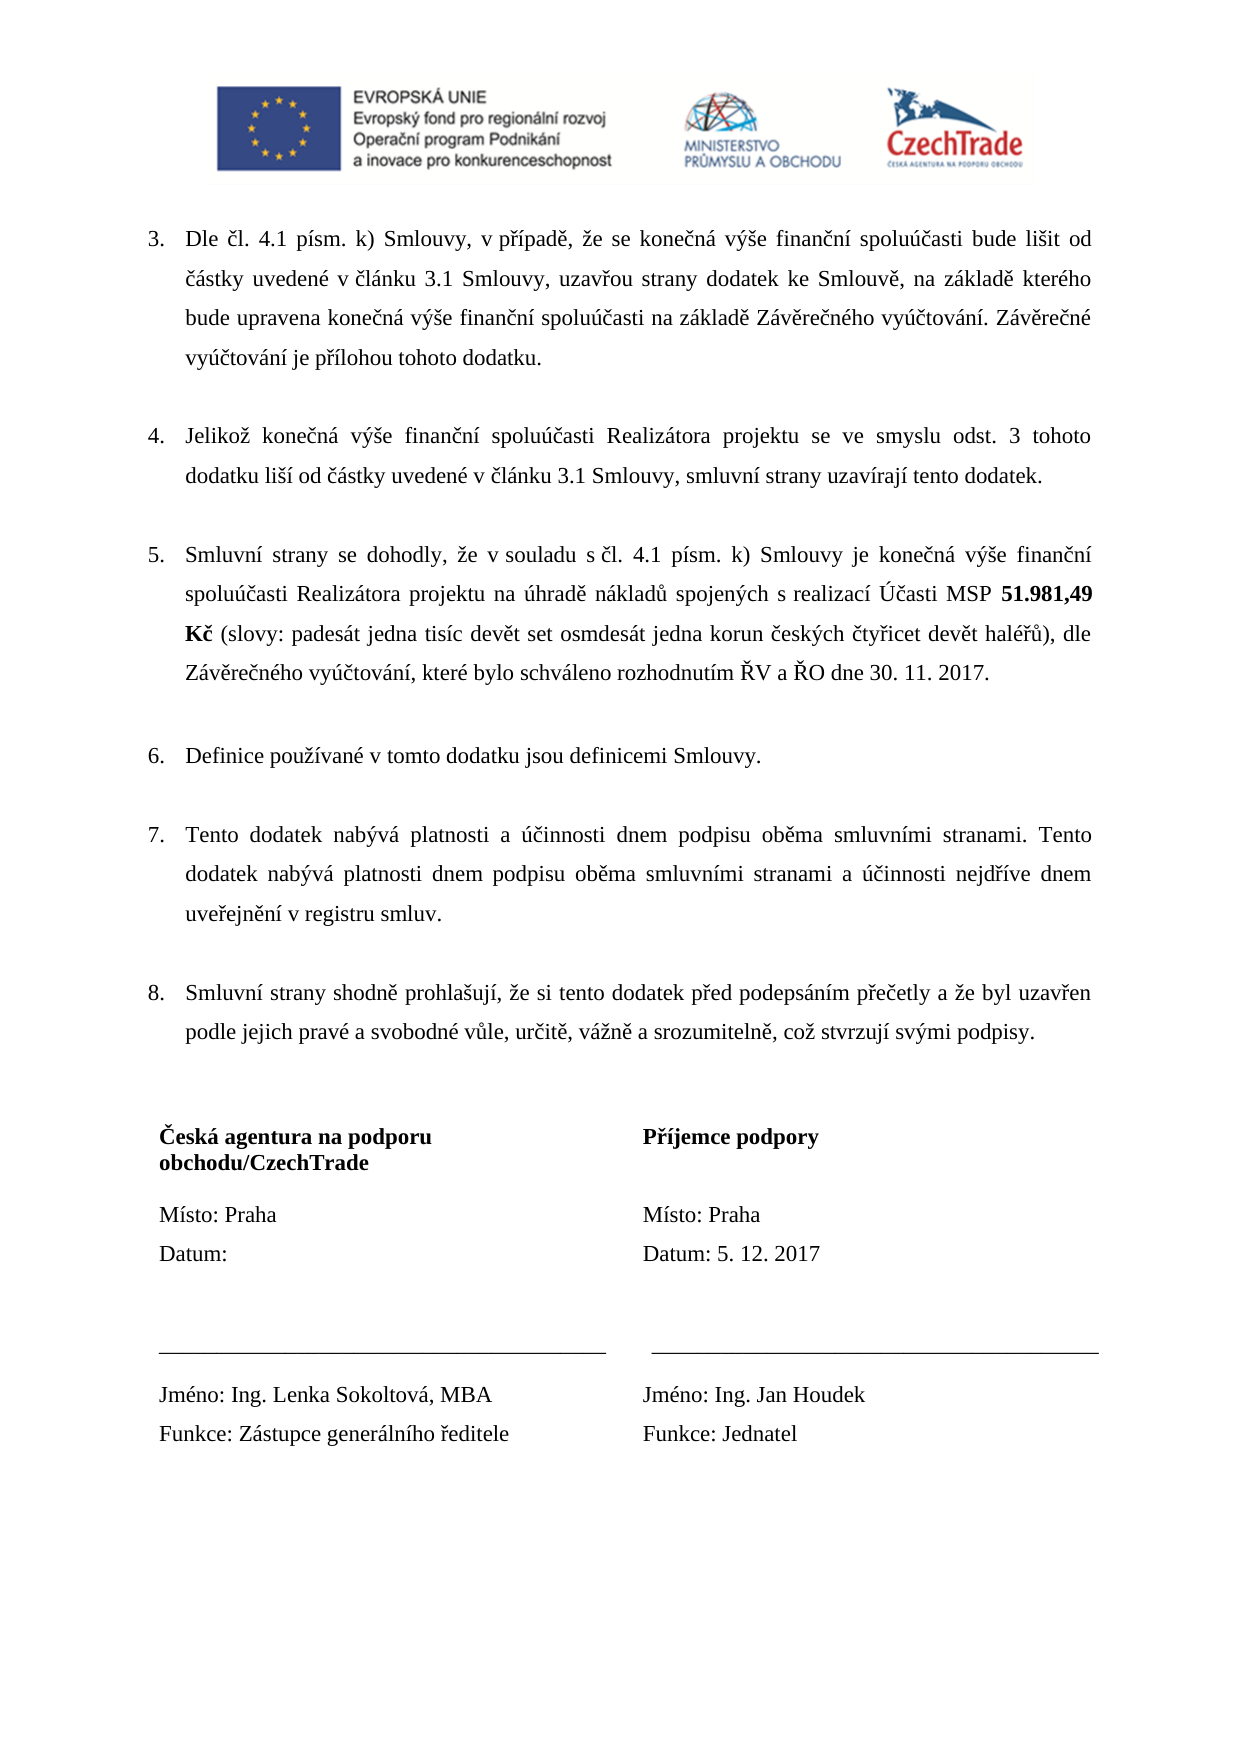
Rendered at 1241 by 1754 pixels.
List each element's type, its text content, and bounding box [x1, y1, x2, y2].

table_cell _______________________________________ [148, 1279, 631, 1369]
table_header Příjemce podpory [631, 1111, 1119, 1188]
list Dle čl. 4.1 písm. k) Smlouvy, v případě, že se konečná výše finanční spoluúčasti bude lišit od částky uvedené v článku 3.1 Smlouvy, uzavřou strany dodatek ke Smlouvě, na základě kterého bude upravena konečná výše finanční spoluúčasti na základě Závěrečného vyúčtování. Závěrečné vyúčtování je přílohou tohoto dodatku. [148, 225, 1093, 370]
table_cell Jméno: Ing. Jan Houdek Funkce: Jednatel [631, 1369, 1119, 1459]
table_cell _______________________________________ [631, 1279, 1119, 1369]
table_cell Místo: Praha Datum: 5. 12. 2017 [631, 1188, 1119, 1278]
table_cell Místo: Praha Datum: [148, 1188, 631, 1278]
list Tento dodatek nabývá platnosti a účinnosti dnem podpisu oběma smluvními stranami. Tento dodatek nabývá platnosti dnem podpisu oběma smluvními stranami a účinnosti nejdříve dnem uveřejnění v registru smluv. [148, 821, 1093, 926]
list Jelikož konečná výše finanční spoluúčasti Realizátora projektu se ve smyslu odst. 3 tohoto dodatku liší od částky uvedené v článku 3.1 Smlouvy, smluvní strany uzavírají tento dodatek. [148, 423, 1093, 488]
list Definice používané v tomto dodatku jsou definicemi Smlouvy. [148, 742, 1093, 768]
list Smluvní strany shodně prohlašují, že si tento dodatek před podepsáním přečetly a že byl uzavřen podle jejich pravé a svobodné vůle, určitě, vážně a srozumitelně, což stvrzují svými podpisy. [148, 979, 1093, 1045]
list Smluvní strany se dohodly, že v souladu s čl. 4.1 písm. k) Smlouvy je konečná výše finanční spoluúčasti Realizátora projektu na úhradě nákladů spojených s realizací Účasti MSP 51.981,49 Kč (slovy: padesát jedna tisíc devět set osmdesát jedna korun českých čtyřicet devět haléřů), dle Závěrečného vyúčtování, které bylo schváleno rozhodnutím ŘV a ŘO dne 30. 11. 2017. [148, 541, 1093, 686]
table_header Česká agentura na podporu obchodu/CzechTrade [148, 1111, 631, 1188]
table_cell Jméno: Ing. Lenka Sokoltová, MBA Funkce: Zástupce generálního ředitele [148, 1369, 631, 1459]
picture [205, 73, 1035, 186]
